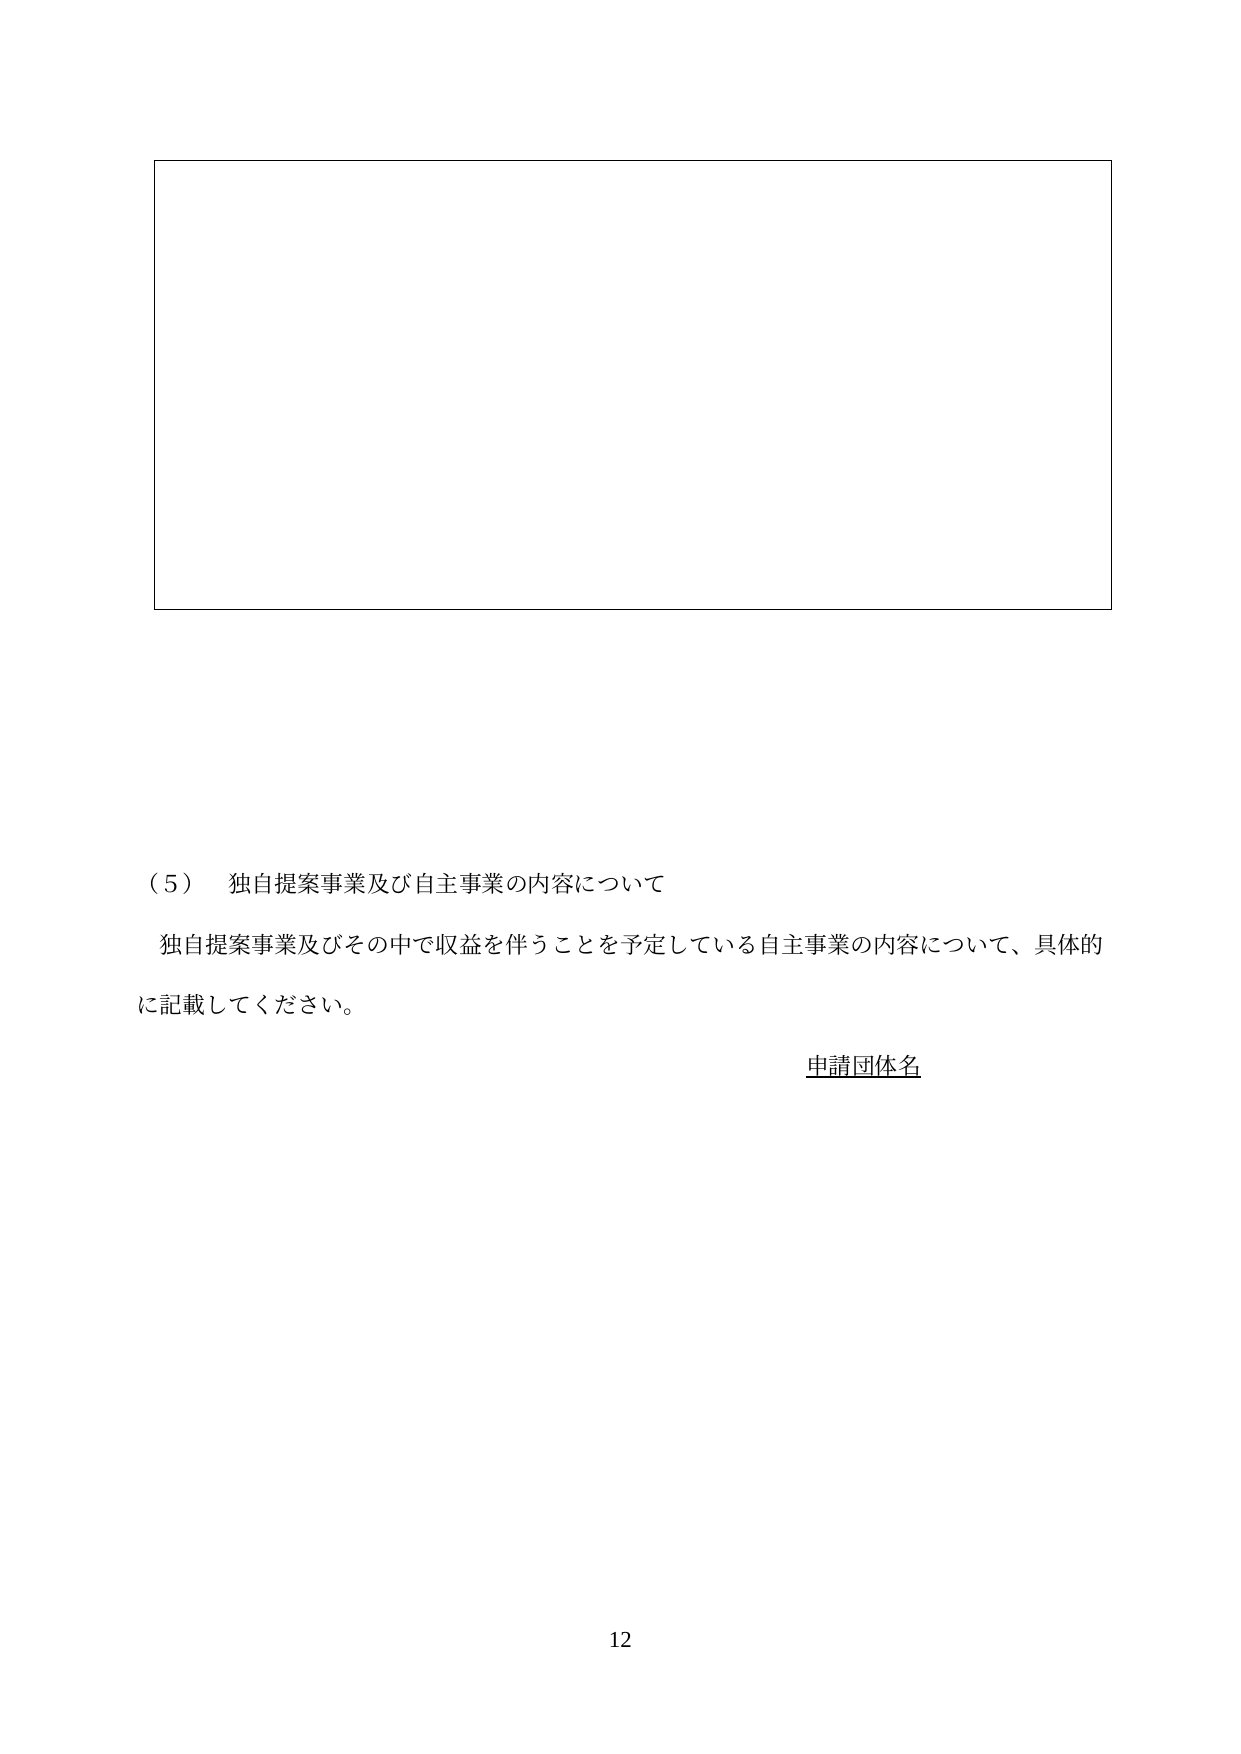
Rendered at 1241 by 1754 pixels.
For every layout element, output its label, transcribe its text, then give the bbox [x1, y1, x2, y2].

text 申請団体名 [137, 1034, 921, 1095]
table_header [155, 161, 1111, 609]
text （５） 独自提案事業及び自主事業の内容について [137, 852, 1103, 913]
text 独自提案事業及びその中で収益を伴うことを予定している自主事業の内容について、具体的に記載してください。 [137, 913, 1103, 1034]
